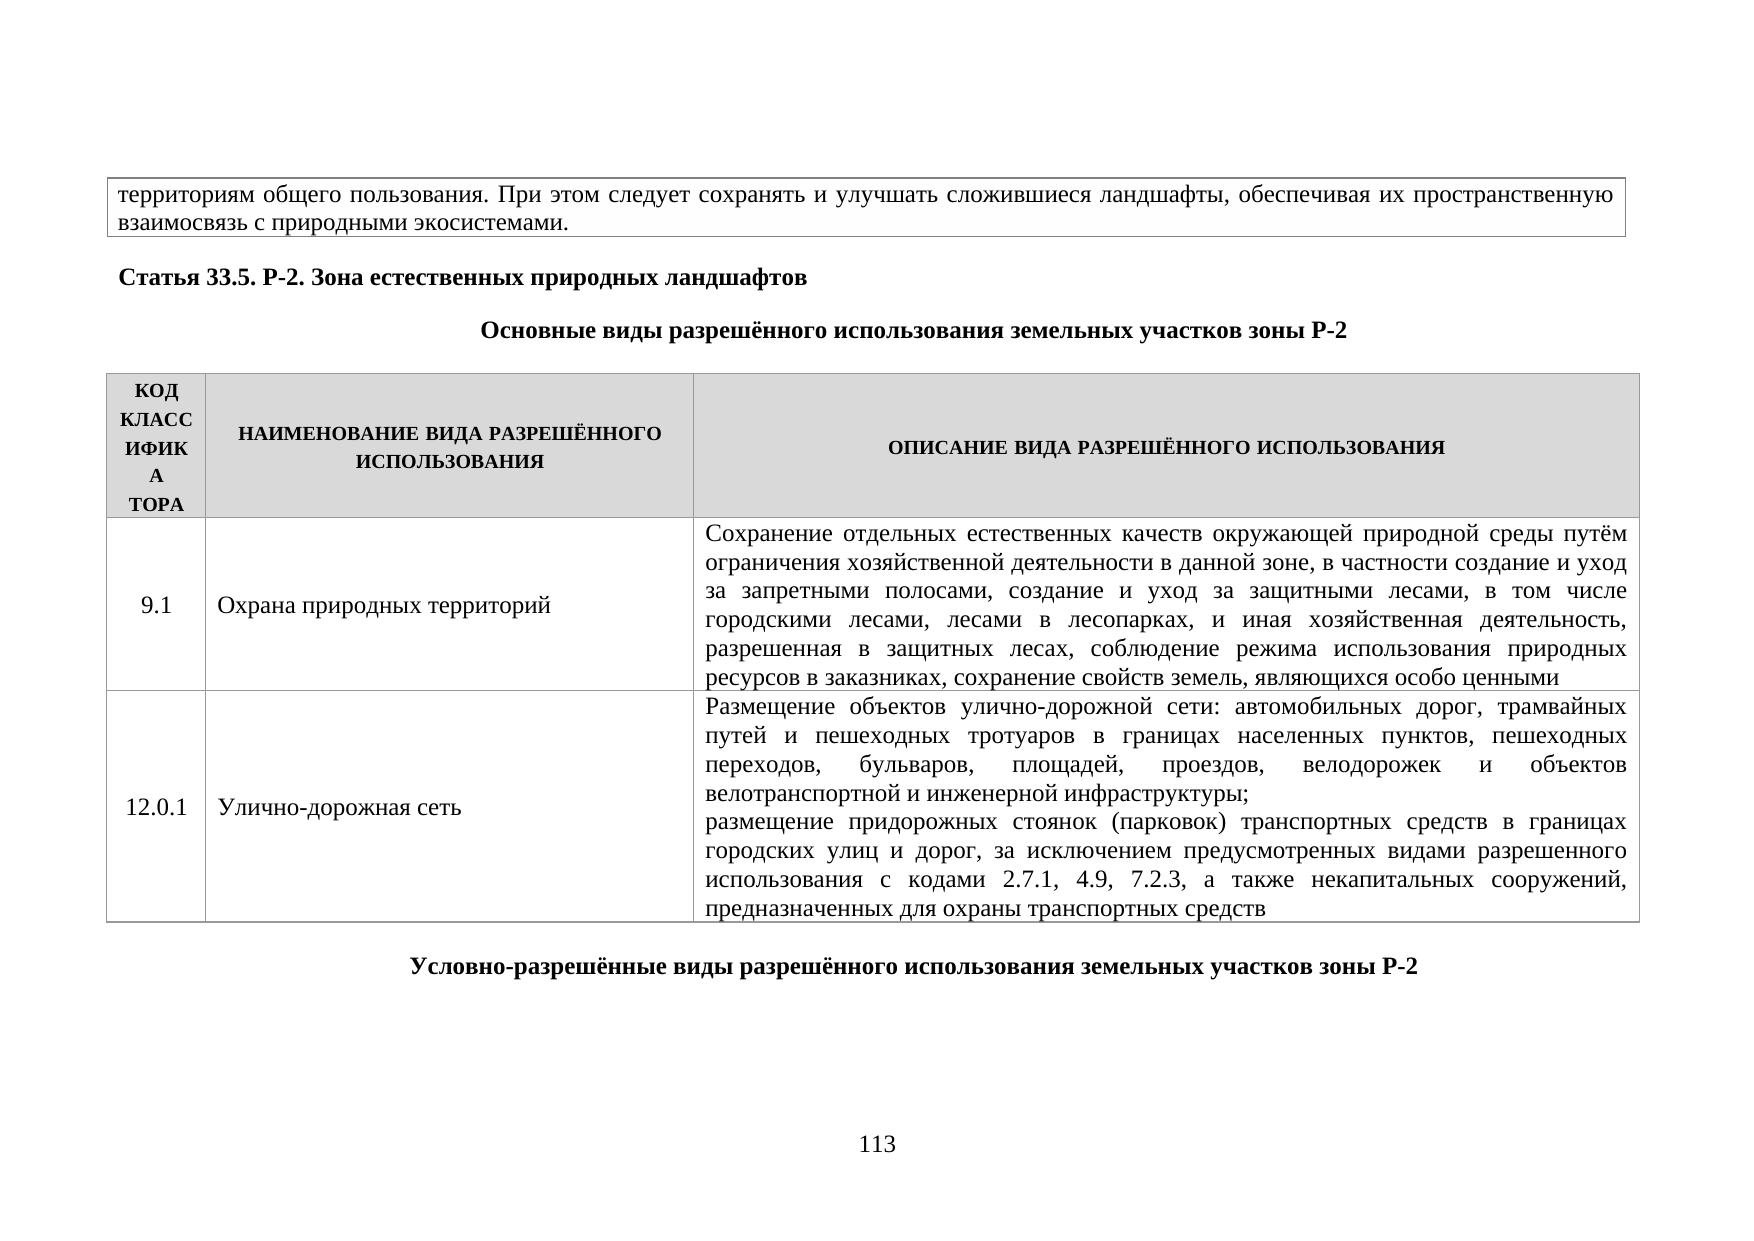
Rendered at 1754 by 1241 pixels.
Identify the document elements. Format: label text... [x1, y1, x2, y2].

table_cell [108, 179, 1625, 236]
table_cell 12.0.1 [107, 691, 205, 921]
table_header описание вида разрешённого использования [694, 374, 1639, 517]
table_cell Сохранение отдельных естественных качеств окружающей природной среды путём ограничения хозяйственной деятельности в данной зоне, в частности создание и уход за запретными полосами, создание и уход за защитными лесами, в том числе городскими лесами, лесами в лесопарках, и иная хозяйственная деятельность, разрешенная в защитных лесах, соблюдение режима использования природных ресурсов в заказниках, сохранение свойств земель, являющихся особо ценными [694, 518, 1639, 690]
text Условно-разрешённые виды разрешённого использования земельных участков зоны Р-2 [118, 951, 1636, 980]
table_cell Охрана природных территорий [206, 518, 693, 690]
table_header наименование вида разрешённого использования [206, 374, 693, 517]
table_cell Улично-дорожная сеть [206, 691, 693, 921]
table_header код класс ифика тора [107, 374, 205, 517]
table_cell Размещение объектов улично-дорожной сети: автомобильных дорог, трамвайных путей и пешеходных тротуаров в границах населенных пунктов, пешеходных переходов, бульваров, площадей, проездов, велодорожек и объектов велотранспортной и инженерной инфраструктуры; размещение придорожных стоянок (парковок) транспортных средств в границах городских улиц и дорог, за исключением предусмотренных видами разрешенного использования с кодами 2.7.1, 4.9, 7.2.3, а также некапитальных сооружений, предназначенных для охраны транспортных средств [694, 691, 1639, 921]
text Статья 33.5. Р-2. Зона естественных природных ландшафтов [118, 262, 1636, 291]
table_cell 9.1 [107, 518, 205, 690]
text Основные виды разрешённого использования земельных участков зоны Р-2 [118, 316, 1636, 344]
